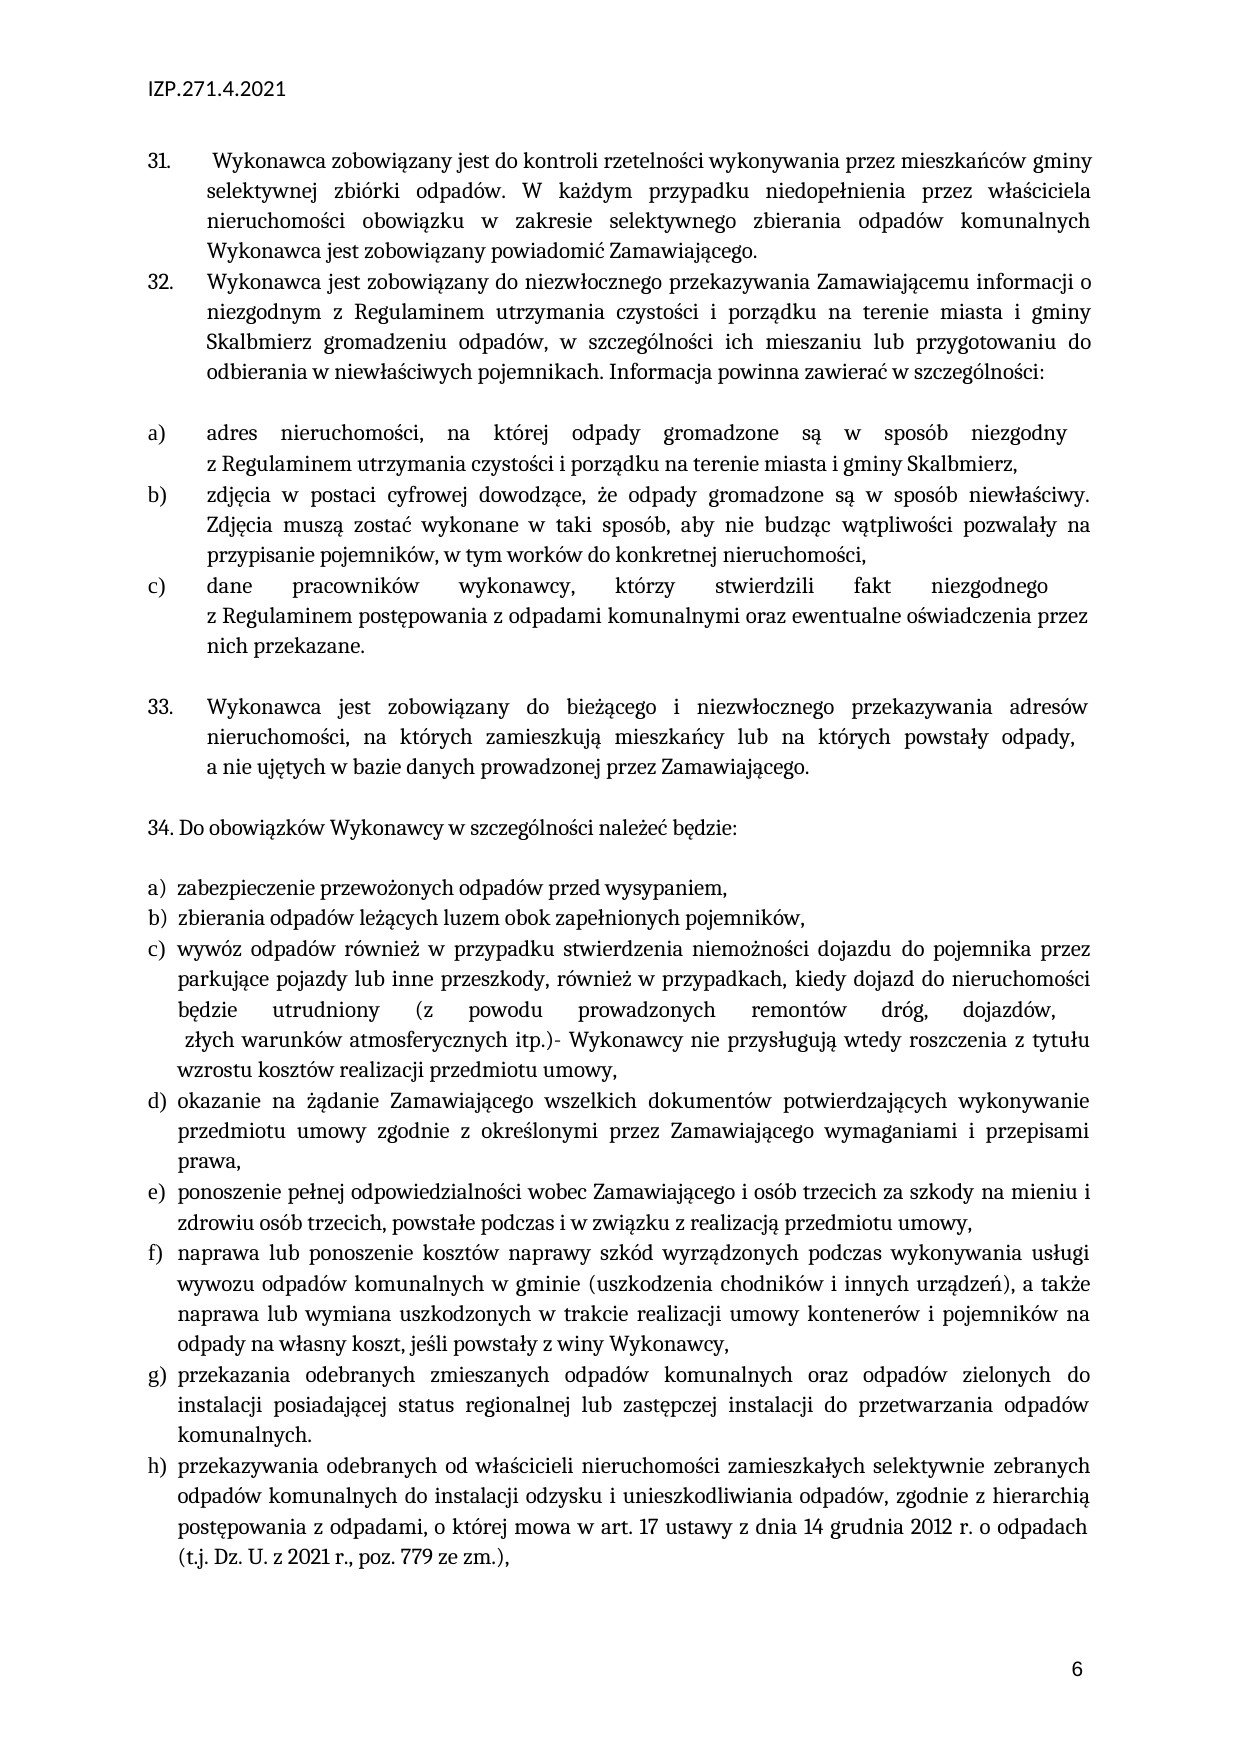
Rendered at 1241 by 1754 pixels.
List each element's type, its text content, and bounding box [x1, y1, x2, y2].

text 31. Wykonawca zobowiązany jest do kontroli rzetelności wykonywania przez mieszkańców gminy selektywnej zbiórki odpadów. W każdym przypadku niedopełnienia przez właściciela nieruchomości obowiązku w zakresie selektywnego zbierania odpadów komunalnych Wykonawca jest zobowiązany powiadomić Zamawiającego. [148, 148, 1092, 264]
list naprawa lub ponoszenie kosztów naprawy szkód wyrządzonych podczas wykonywania usługi wywozu odpadów komunalnych w gminie (uszkodzenia chodników i innych urządzeń), a także naprawa lub wymiana uszkodzonych w trakcie realizacji umowy kontenerów i pojemników na odpady na własny koszt, jeśli powstały z winy Wykonawcy, [148, 1239, 1091, 1357]
list okazanie na żądanie Zamawiającego wszelkich dokumentów potwierdzających wykonywanie przedmiotu umowy zgodnie z określonymi przez Zamawiającego wymaganiami i przepisami prawa, [148, 1087, 1091, 1174]
list dane pracowników wykonawcy, którzy stwierdzili fakt niezgodnego z Regulaminem postępowania z odpadami komunalnymi oraz ewentualne oświadczenia przez nich przekazane. [148, 572, 1089, 659]
text 33. Wykonawca jest zobowiązany do bieżącego i niezwłocznego przekazywania adresów nieruchomości, na których zamieszkują mieszkańcy lub na których powstały odpady, a nie ujętych w bazie danych prowadzonej przez Zamawiającego. [148, 693, 1089, 780]
list adres nieruchomości, na której odpady gromadzone są w sposób niezgodny z Regulaminem utrzymania czystości i porządku na terenie miasta i gminy Skalbmierz, [148, 419, 1091, 477]
list ponoszenie pełnej odpowiedzialności wobec Zamawiającego i osób trzecich za szkody na mieniu i zdrowiu osób trzecich, powstałe podczas i w związku z realizacją przedmiotu umowy, [148, 1178, 1091, 1236]
list przekazania odebranych zmieszanych odpadów komunalnych oraz odpadów zielonych do instalacji posiadającej status regionalnej lub zastępczej instalacji do przetwarzania odpadów komunalnych. [148, 1361, 1090, 1448]
list wywóz odpadów również w przypadku stwierdzenia niemożności dojazdu do pojemnika przez parkujące pojazdy lub inne przeszkody, również w przypadkach, kiedy dojazd do nieruchomości będzie utrudniony (z powodu prowadzonych remontów dróg, dojazdów, złych warunków atmosferycznych itp.)- Wykonawcy nie przysługują wtedy roszczenia z tytułu wzrostu kosztów realizacji przedmiotu umowy, [148, 935, 1091, 1083]
text b) zbierania odpadów leżących luzem obok zapełnionych pojemników, [148, 905, 1093, 931]
text 34. Do obowiązków Wykonawcy w szczególności należeć będzie: [148, 814, 1093, 841]
list zdjęcia w postaci cyfrowej dowodzące, że odpady gromadzone są w sposób niewłaściwy. Zdjęcia muszą zostać wykonane w taki sposób, aby nie budząc wątpliwości pozwalały na przypisanie pojemników, w tym worków do konkretnej nieruchomości, [148, 481, 1091, 568]
list przekazywania odebranych od właścicieli nieruchomości zamieszkałych selektywnie zebranych odpadów komunalnych do instalacji odzysku i unieszkodliwiania odpadów, zgodnie z hierarchią postępowania z odpadami, o której mowa w art. 17 ustawy z dnia 14 grudnia 2012 r. o odpadach (t.j. Dz. U. z 2021 r., poz. 779 ze zm.), [148, 1452, 1090, 1570]
text 32. Wykonawca jest zobowiązany do niezwłocznego przekazywania Zamawiającemu informacji o niezgodnym z Regulaminem utrzymania czystości i porządku na terenie miasta i gminy Skalbmierz gromadzeniu odpadów, w szczególności ich mieszaniu lub przygotowaniu do odbierania w niewłaściwych pojemnikach. Informacja powinna zawierać w szczególności: [148, 268, 1092, 385]
text a) zabezpieczenie przewożonych odpadów przed wysypaniem, [148, 875, 1093, 901]
